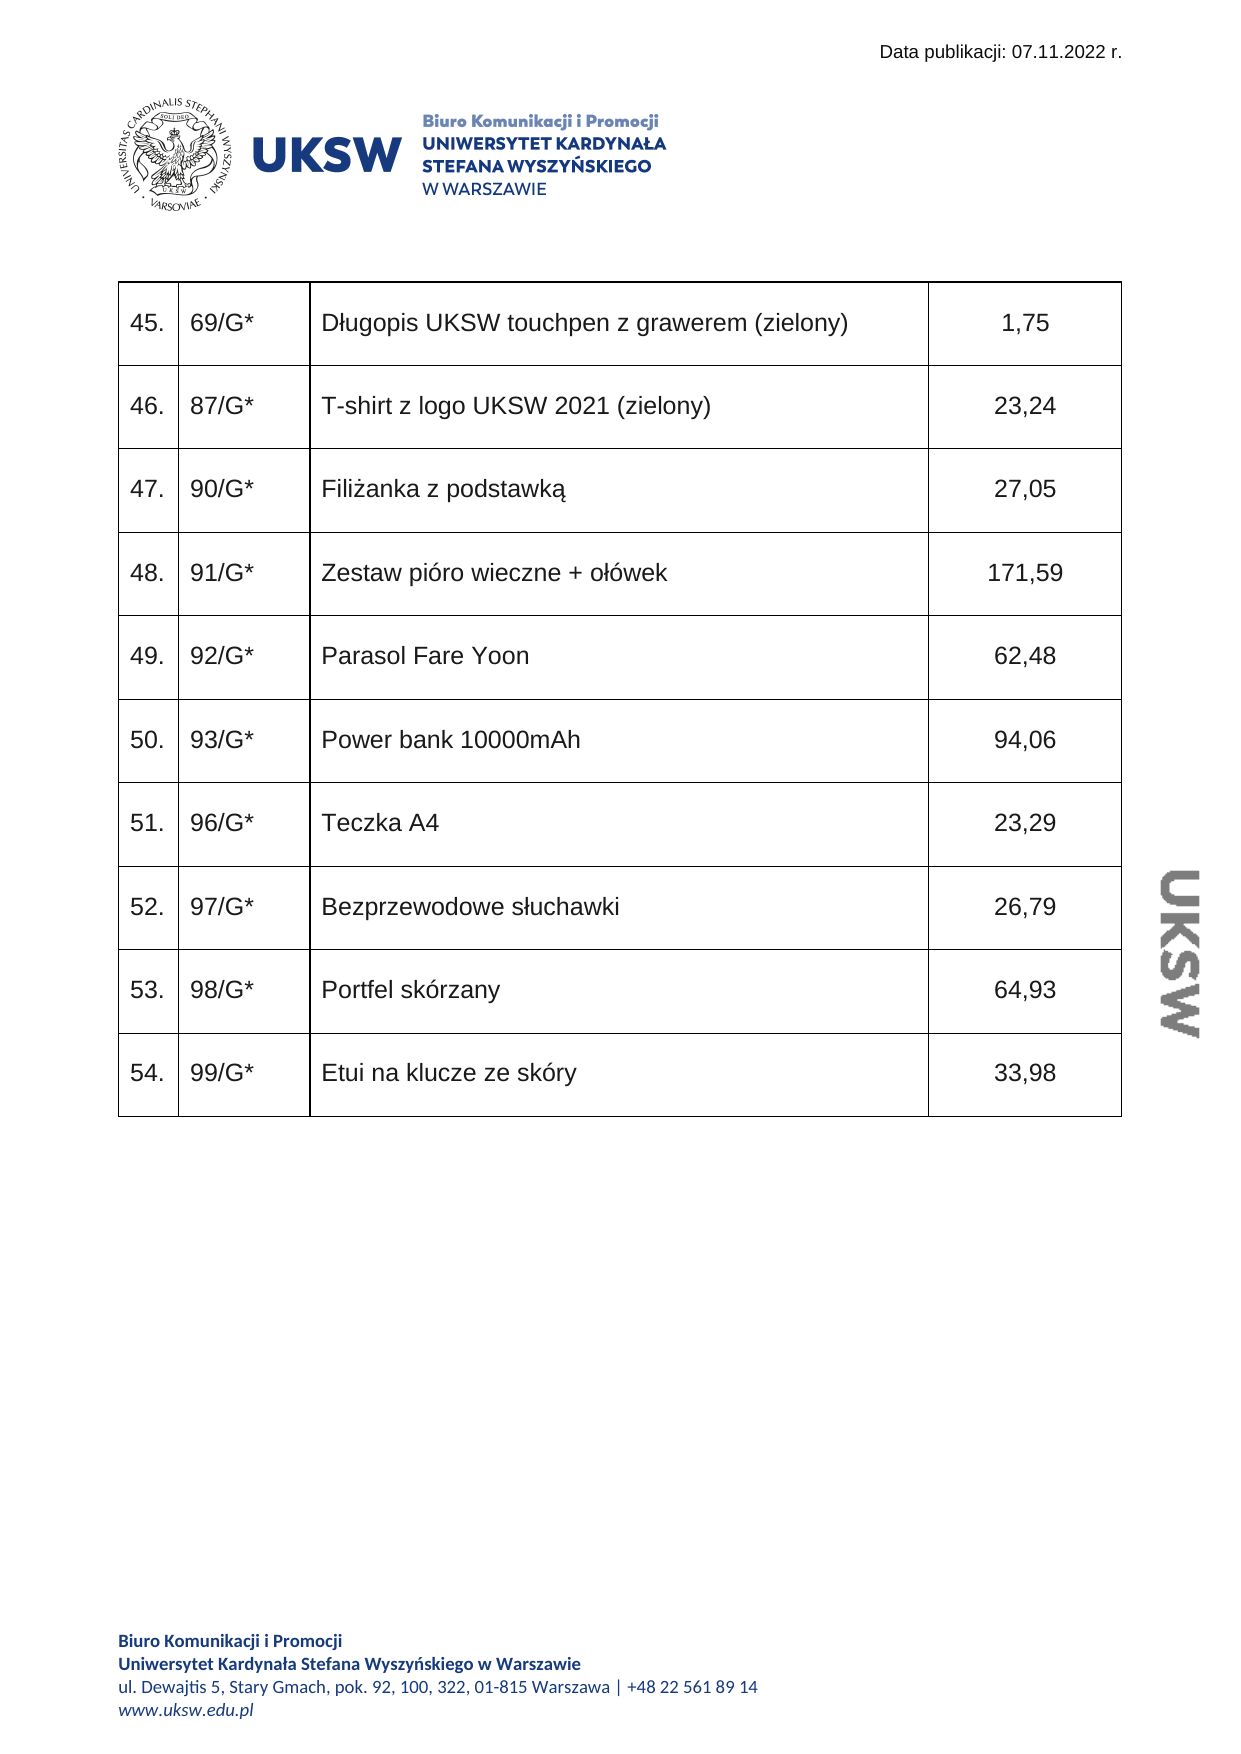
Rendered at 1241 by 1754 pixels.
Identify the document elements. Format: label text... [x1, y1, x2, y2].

table_cell 51. [119, 783, 178, 866]
table_cell 87/G* [179, 366, 309, 448]
picture [1, 46, 1240, 248]
table_cell Teczka A4 [311, 783, 928, 866]
table_cell 53. [119, 950, 178, 1032]
table_cell 47. [119, 449, 178, 532]
picture [1013, 46, 1019, 57]
table_cell 52. [119, 867, 178, 949]
table_cell T-shirt z logo UKSW 2021 (zielony) [311, 366, 928, 448]
table_cell Długopis UKSW touchpen z grawerem (zielony) [311, 283, 928, 365]
table_cell 171,59 [929, 533, 1121, 615]
table_cell Power bank 10000mAh [311, 700, 928, 782]
table_cell 26,79 [929, 867, 1121, 949]
table_cell 69/G* [179, 283, 309, 365]
table_cell 54. [119, 1034, 178, 1116]
table_cell 45. [119, 283, 178, 365]
table_cell 62,48 [929, 616, 1121, 699]
table_cell Portfel skórzany [311, 950, 928, 1032]
table_cell 91/G* [179, 533, 309, 615]
table_cell 98/G* [179, 950, 309, 1032]
table_cell 50. [119, 700, 178, 782]
table_cell 92/G* [179, 616, 309, 699]
table_cell 48. [119, 533, 178, 615]
table_cell 27,05 [929, 449, 1121, 532]
table_cell 23,24 [929, 366, 1121, 448]
table_cell 90/G* [179, 449, 309, 532]
picture [1076, 46, 1082, 57]
table_cell Parasol Fare Yoon [311, 616, 928, 699]
table_cell 93/G* [179, 700, 309, 782]
table_cell 23,29 [929, 783, 1121, 866]
picture [882, 47, 890, 57]
table_cell 33,98 [929, 1034, 1121, 1116]
table_cell 64,93 [929, 950, 1121, 1032]
table_cell Zestaw pióro wieczne + ołówek [311, 533, 928, 615]
table_cell 96/G* [179, 783, 309, 866]
table_cell 49. [119, 616, 178, 699]
table_cell 94,06 [929, 700, 1121, 782]
table_cell 1,75 [929, 283, 1121, 365]
table_cell Etui na klucze ze skóry [311, 1034, 928, 1116]
table_cell Filiżanka z podstawką [311, 449, 928, 532]
table_cell 99/G* [179, 1034, 309, 1116]
table_cell Bezprzewodowe słuchawki [311, 867, 928, 949]
table_cell 46. [119, 366, 178, 448]
table_cell 97/G* [179, 867, 309, 949]
